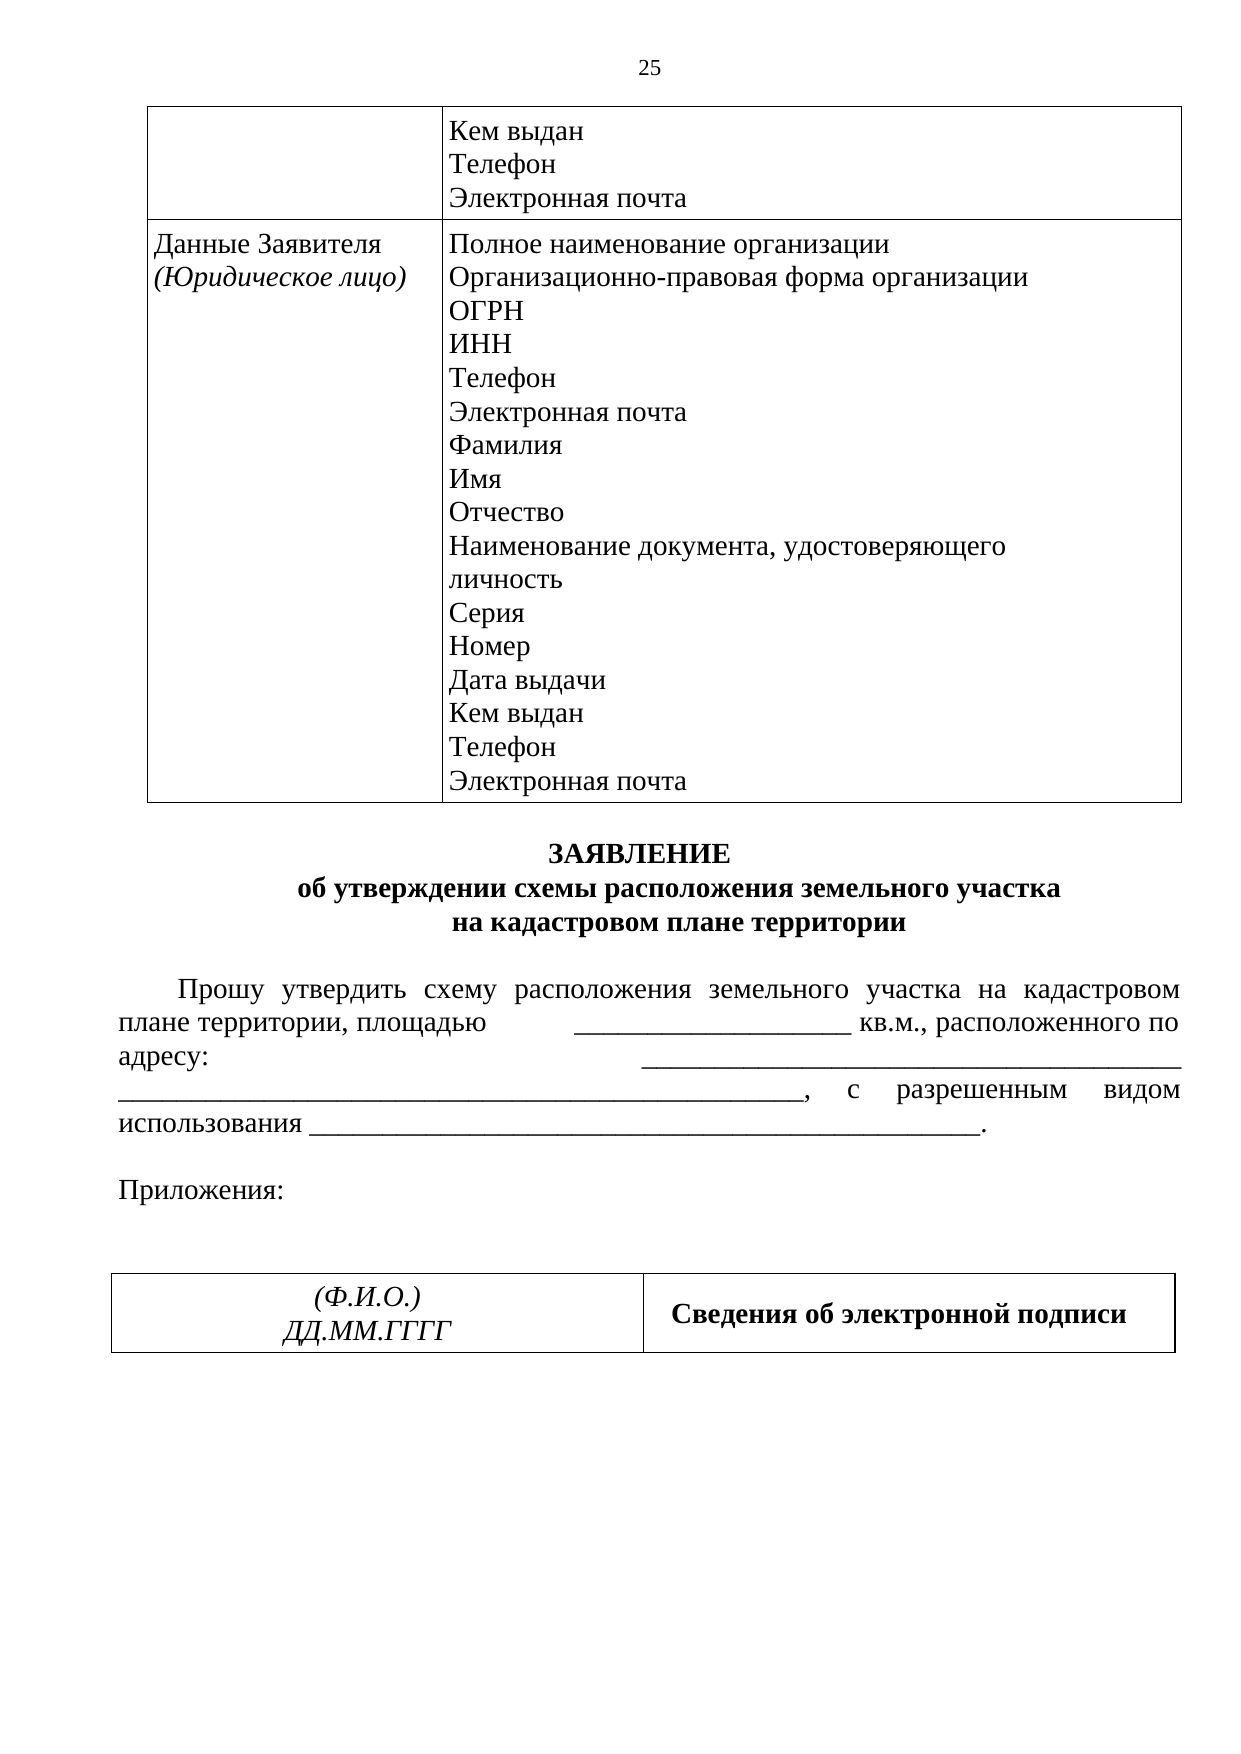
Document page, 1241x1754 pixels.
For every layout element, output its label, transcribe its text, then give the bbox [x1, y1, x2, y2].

text Прошу утвердить схему расположения земельного участка на кадастровом плане территории, площадью ___________________ кв.м., расположенного по адресу: _____________________________________ _______________________________________________, с разрешенным видом использования ______________________________________________. [118, 971, 1181, 1138]
table_cell Данные Заявителя (Юридическое лицо) [148, 220, 442, 802]
text Приложения: [118, 1172, 1161, 1206]
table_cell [443, 107, 1181, 219]
table_header (Ф.И.О.) ДД.ММ.ГГГГ [112, 1274, 643, 1352]
table_header Сведения об электронной подписи [644, 1274, 1174, 1352]
text на кадастровом плане территории [118, 904, 1181, 937]
text об утверждении схемы расположения земельного участка [118, 870, 1181, 904]
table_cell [148, 107, 442, 219]
text ЗАЯВЛЕНИЕ [118, 837, 1161, 870]
